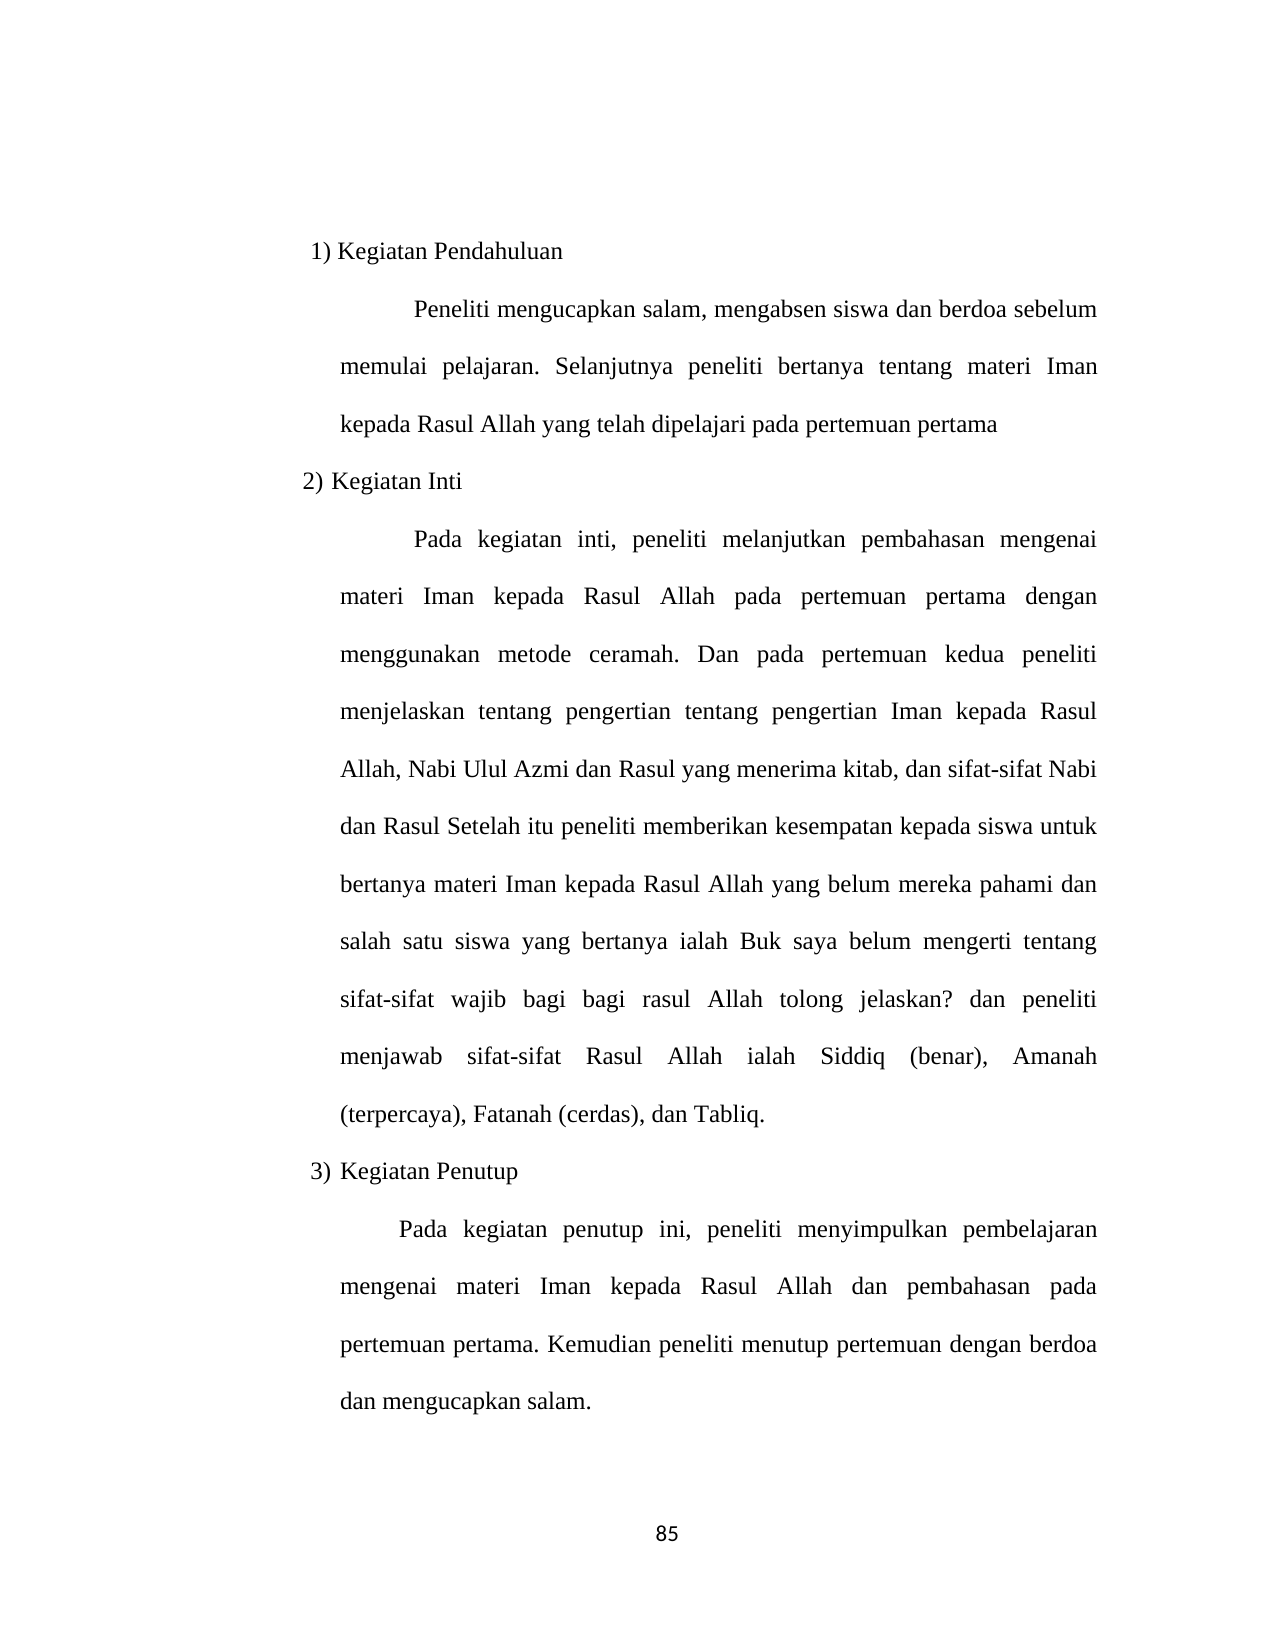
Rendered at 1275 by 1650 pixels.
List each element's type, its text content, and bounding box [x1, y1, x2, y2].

text Pada kegiatan penutup ini, peneliti menyimpulkan pembelajaran mengenai materi Iman kepada Rasul Allah dan pembahasan pada pertemuan pertama. Kemudian peneliti menutup pertemuan dengan berdoa dan mengucapkan salam. [340, 1214, 1098, 1415]
list Kegiatan Inti [302, 466, 1098, 495]
text Peneliti mengucapkan salam, mengabsen siswa dan berdoa sebelum memulai pelajaran. Selanjutnya peneliti bertanya tentang materi Iman kepada Rasul Allah yang telah dipelajari pada pertemuan pertama [340, 294, 1098, 437]
text Pada kegiatan inti, peneliti melanjutkan pembahasan mengenai materi Iman kepada Rasul Allah pada pertemuan pertama dengan menggunakan metode ceramah. Dan pada pertemuan kedua peneliti menjelaskan tentang pengertian tentang pengertian Iman kepada Rasul Allah, Nabi Ulul Azmi dan Rasul yang menerima kitab, dan sifat-sifat Nabi dan Rasul Setelah itu peneliti memberikan kesempatan kepada siswa untuk bertanya materi Iman kepada Rasul Allah yang belum mereka pahami dan salah satu siswa yang bertanya ialah Buk saya belum mengerti tentang sifat-sifat wajib bagi bagi rasul Allah tolong jelaskan? dan peneliti menjawab sifat-sifat Rasul Allah ialah Siddiq (benar), Amanah (terpercaya), Fatanah (cerdas), dan Tabliq. [340, 524, 1098, 1127]
text 1) Kegiatan Pendahuluan [310, 236, 1098, 265]
list Kegiatan Penutup [310, 1156, 1098, 1185]
